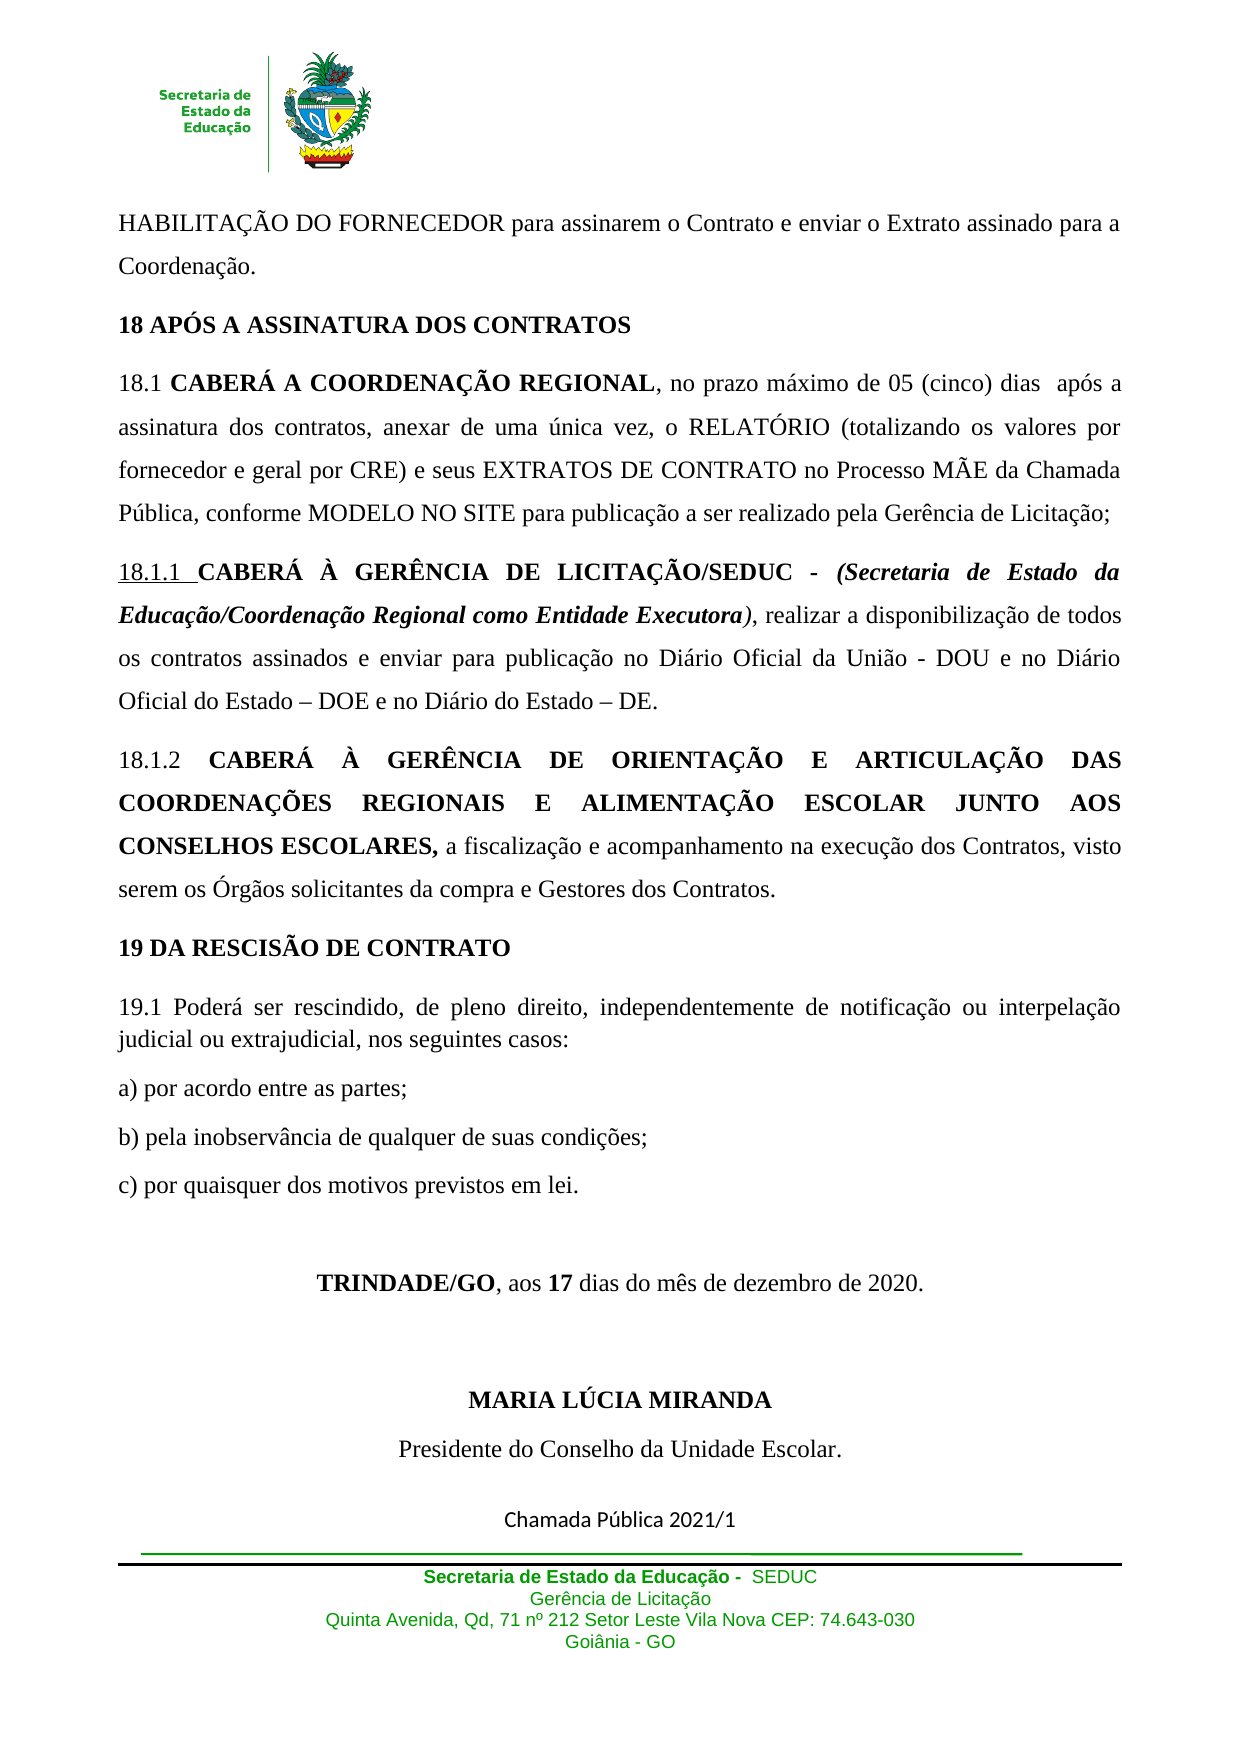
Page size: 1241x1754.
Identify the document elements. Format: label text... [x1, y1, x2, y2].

text 18.1 CABERÁ A COORDENAÇÃO REGIONAL, no prazo máximo de 05 (cinco) dias após a assinatura dos contratos, anexar de uma única vez, o RELATÓRIO (totalizando os valores por fornecedor e geral por CRE) e seus EXTRATOS DE CONTRATO no Processo MÃE da Chamada Pública, conforme MODELO NO SITE para publicação a ser realizado pela Gerência de Licitação; [118, 368, 1122, 527]
text c) por quaisquer dos motivos previstos em lei. [118, 1171, 1122, 1199]
text TRINDADE/GO, aos 17 dias do mês de dezembro de 2020. [118, 1268, 1122, 1297]
text 18.1.2 CABERÁ À GERÊNCIA DE ORIENTAÇÃO E ARTICULAÇÃO DAS COORDENAÇÕES REGIONAIS E ALIMENTAÇÃO ESCOLAR JUNTO AOS CONSELHOS ESCOLARES, a fiscalização e acompanhamento na execução dos Contratos, visto serem os Órgãos solicitantes da compra e Gestores dos Contratos. [118, 745, 1122, 903]
text 18.1.1 CABERÁ À GERÊNCIA DE LICITAÇÃO/SEDUC - (Secretaria de Estado da Educação/Coordenação Regional como Entidade Executora), realizar a disponibilização de todos os contratos assinados e enviar para publicação no Diário Oficial da União - DOU e no Diário Oficial do Estado – DOE e no Diário do Estado – DE. [118, 557, 1122, 715]
text b) pela inobservância de qualquer de suas condições; [118, 1122, 1122, 1151]
text 19 DA RESCISÃO DE CONTRATO [118, 933, 1122, 962]
text 18 APÓS A ASSINATURA DOS CONTRATOS [118, 310, 1122, 338]
picture [118, 44, 412, 180]
text 19.1 Poderá ser rescindido, de pleno direito, independentemente de notificação ou interpelação judicial ou extrajudicial, nos seguintes casos: [118, 992, 1122, 1053]
text a) por acordo entre as partes; [118, 1073, 1122, 1102]
text MARIA LÚCIA MIRANDA [118, 1385, 1122, 1414]
text Presidente do Conselho da Unidade Escolar. [118, 1434, 1122, 1463]
